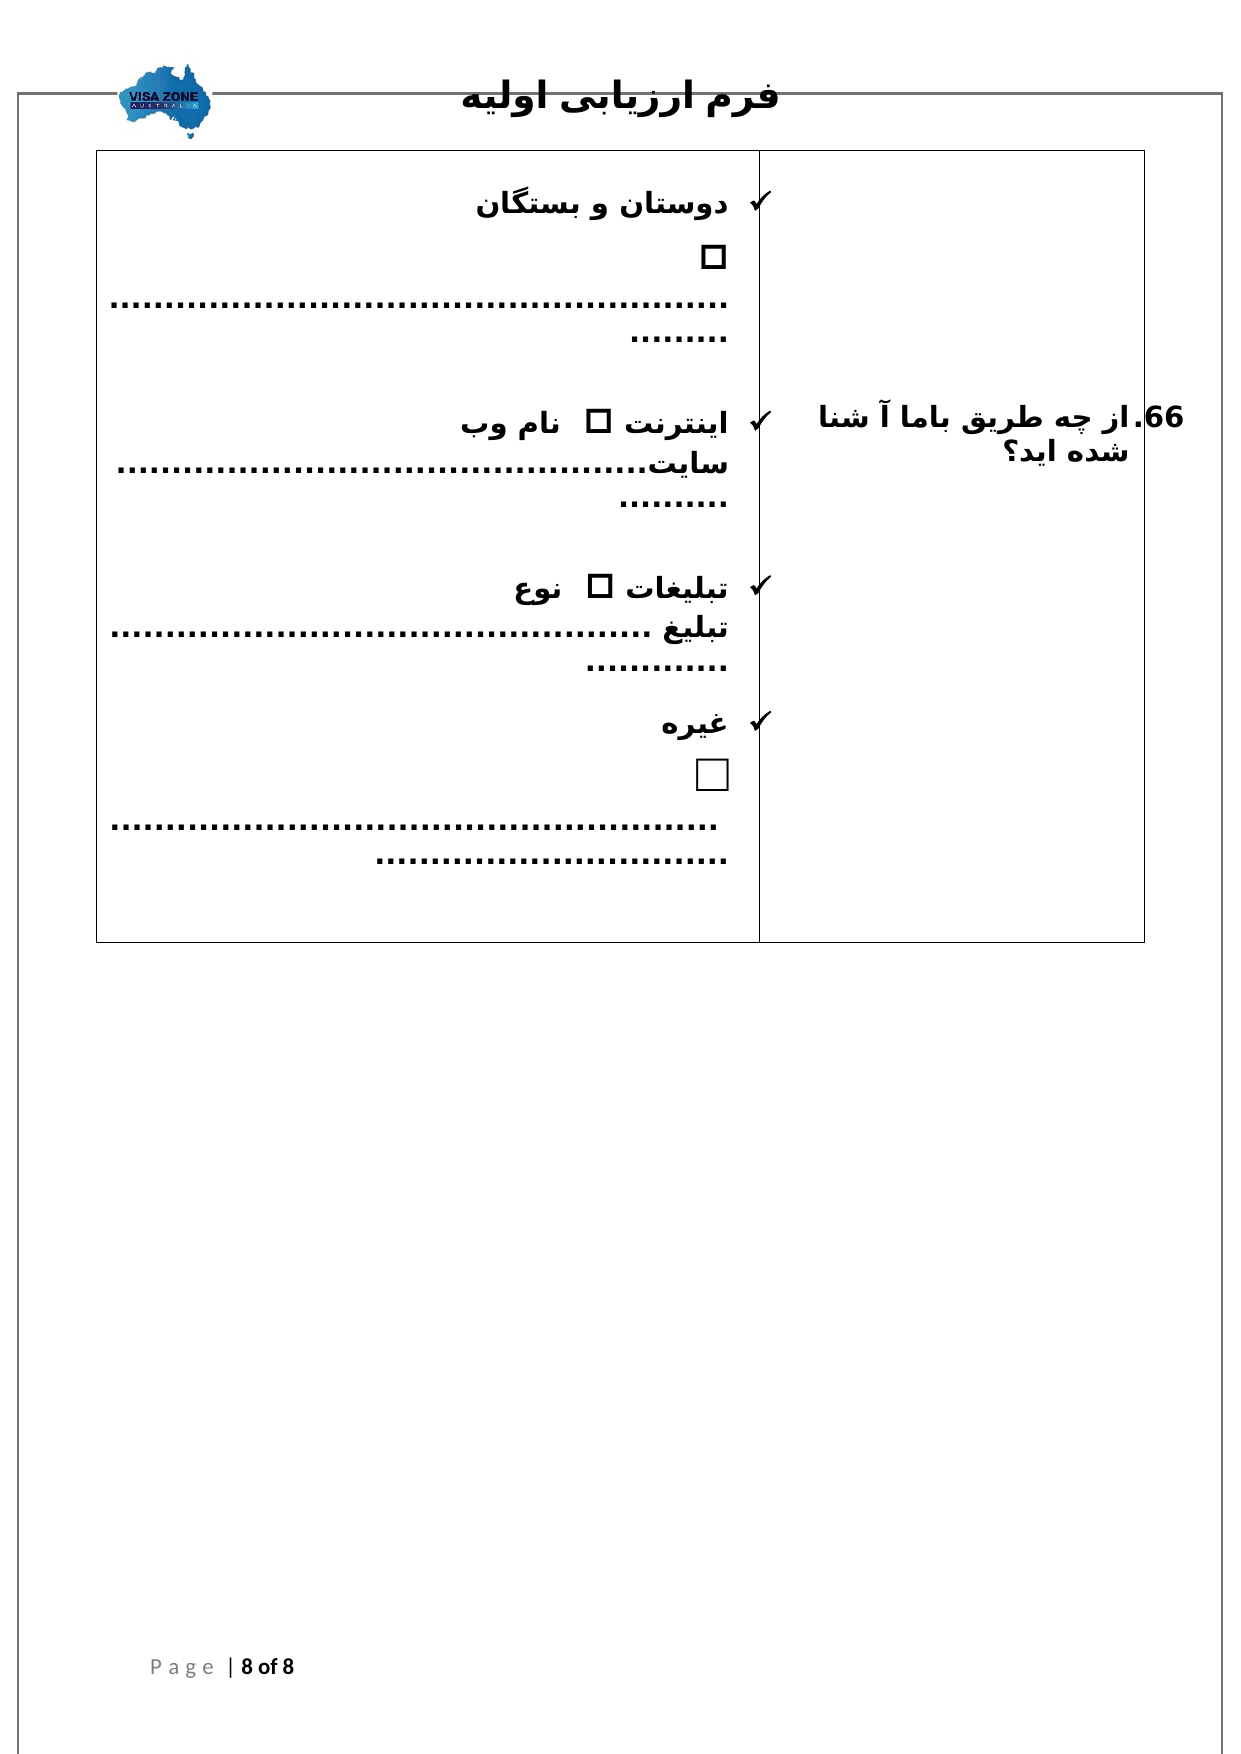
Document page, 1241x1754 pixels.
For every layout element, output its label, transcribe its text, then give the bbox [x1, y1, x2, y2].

picture [117, 53, 213, 149]
table_cell دوستان و بستگان □................................................................. اینترنت □ نام وب سایت.......................................................... تبلیغات □ نوع تبلیغ .............................................................. غیره □ ....................................................................................... [97, 151, 759, 942]
table_cell از چه طریق باما آ شنا شده اید؟ [760, 151, 1144, 942]
